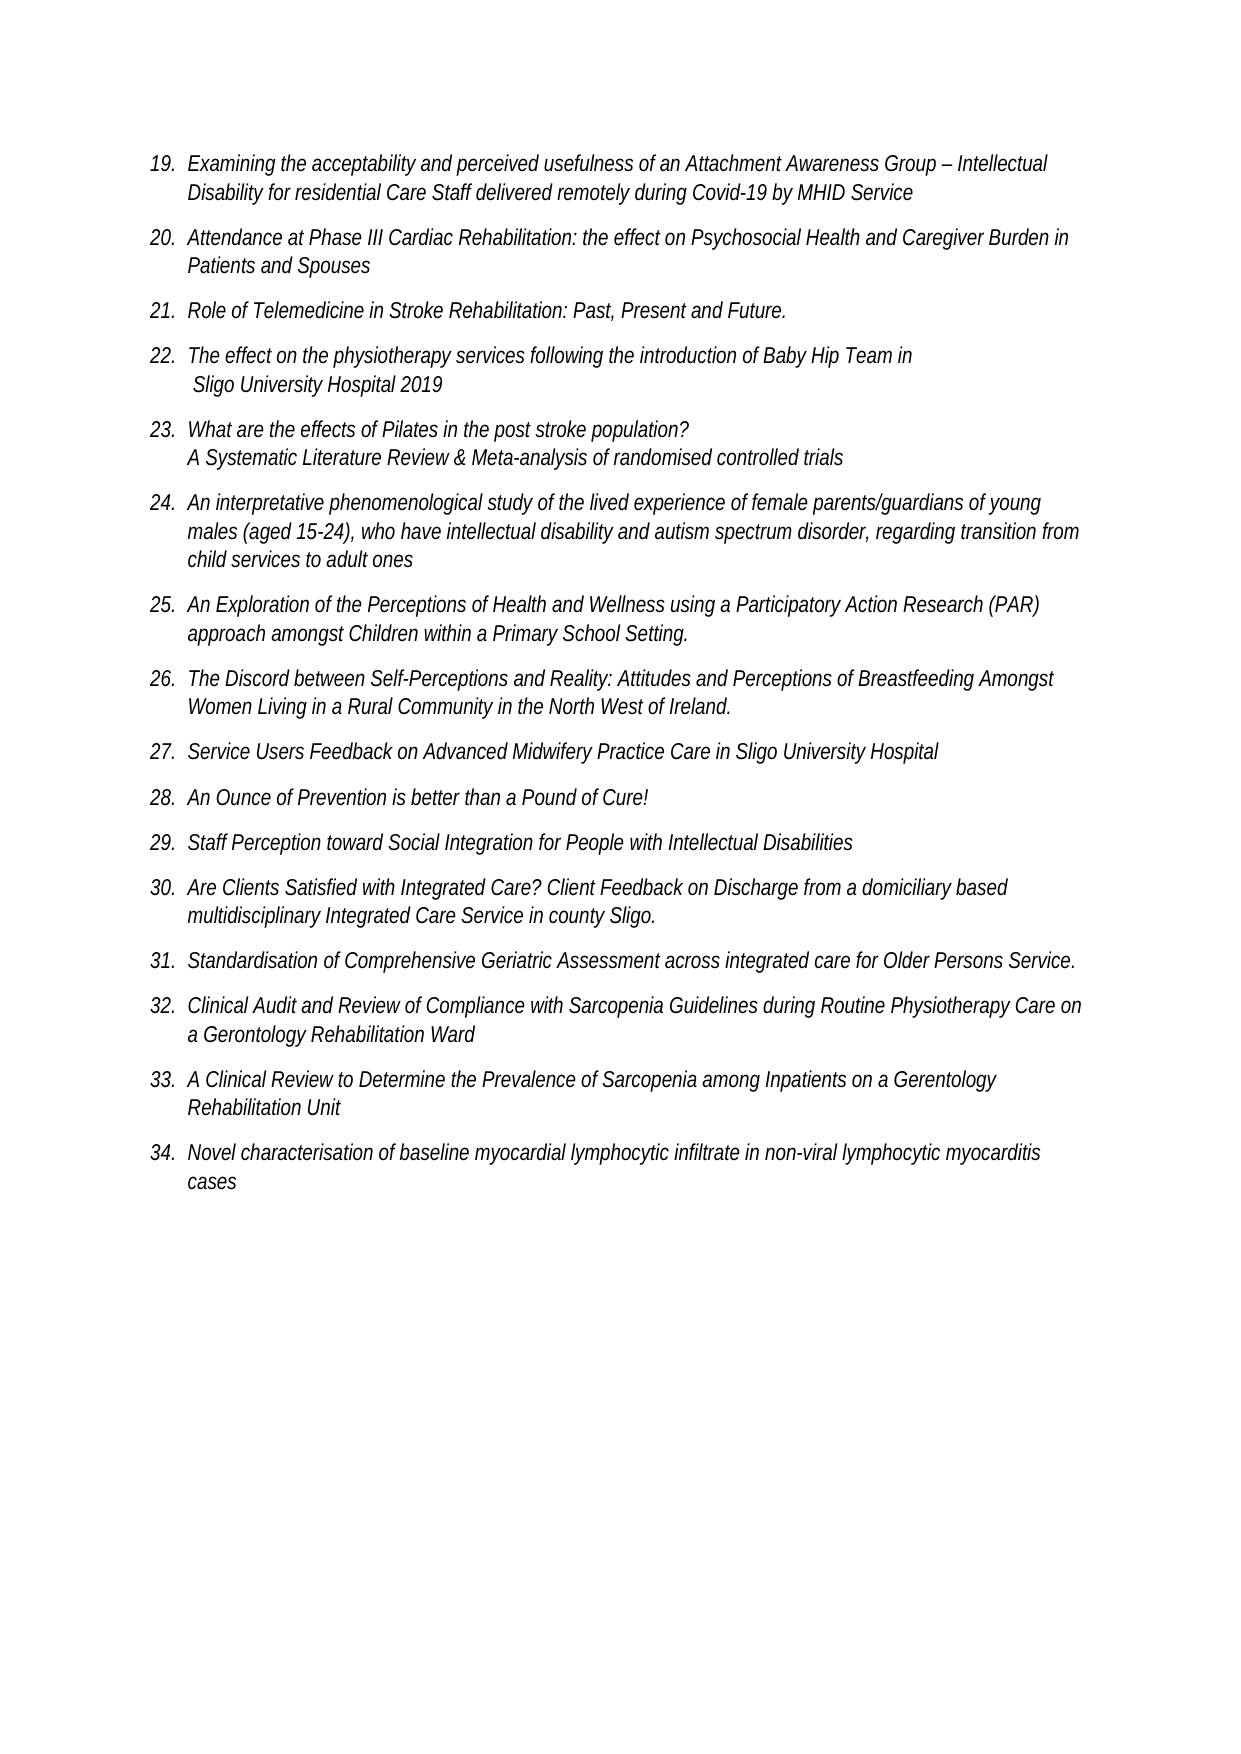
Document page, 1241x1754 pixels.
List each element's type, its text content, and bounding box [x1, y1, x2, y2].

list An Ounce of Prevention is better than a Pound of Cure! [150, 783, 1090, 810]
list Novel characterisation of baseline myocardial lymphocytic infiltrate in non-viral lymphocytic myocarditis cases [150, 1139, 1090, 1194]
list Standardisation of Comprehensive Geriatric Assessment across integrated care for Older Persons Service. [150, 947, 1090, 973]
list Attendance at Phase III Cardiac Rehabilitation: the effect on Psychosocial Health and Caregiver Burden in Patients and Spouses [150, 223, 1090, 278]
list The effect on the physiotherapy services following the introduction of Baby Hip Team in Sligo University Hospital 2019 [150, 342, 1090, 397]
list An interpretative phenomenological study of the lived experience of female parents/guardians of young males (aged 15-24), who have intellectual disability and autism spectrum disorder, regarding transition from child services to adult ones [150, 489, 1090, 572]
list A Clinical Review to Determine the Prevalence of Sarcopenia among Inpatients on a Gerentology Rehabilitation Unit [150, 1066, 1090, 1121]
list What are the effects of Pilates in the post stroke population? A Systematic Literature Review & Meta-analysis of randomised controlled trials [150, 416, 1090, 471]
list The Discord between Self-Perceptions and Reality: Attitudes and Perceptions of Breastfeeding Amongst Women Living in a Rural Community in the North West of Ireland. [150, 665, 1090, 719]
list Are Clients Satisfied with Integrated Care? Client Feedback on Discharge from a domiciliary based multidisciplinary Integrated Care Service in county Sligo. [150, 874, 1090, 928]
list Service Users Feedback on Advanced Midwifery Practice Care in Sligo University Hospital [150, 738, 1090, 765]
list Examining the acceptability and perceived usefulness of an Attachment Awareness Group – Intellectual Disability for residential Care Staff delivered remotely during Covid-19 by MHID Service [150, 150, 1090, 205]
list An Exploration of the Perceptions of Health and Wellness using a Participatory Action Research (PAR) approach amongst Children within a Primary School Setting. [150, 591, 1090, 646]
list Staff Perception toward Social Integration for People with Intellectual Disabilities [150, 828, 1090, 855]
list Role of Telemedicine in Stroke Rehabilitation: Past, Present and Future. [150, 297, 1090, 323]
list Clinical Audit and Review of Compliance with Sarcopenia Guidelines during Routine Physiotherapy Care on a Gerontology Rehabilitation Ward [150, 992, 1090, 1047]
